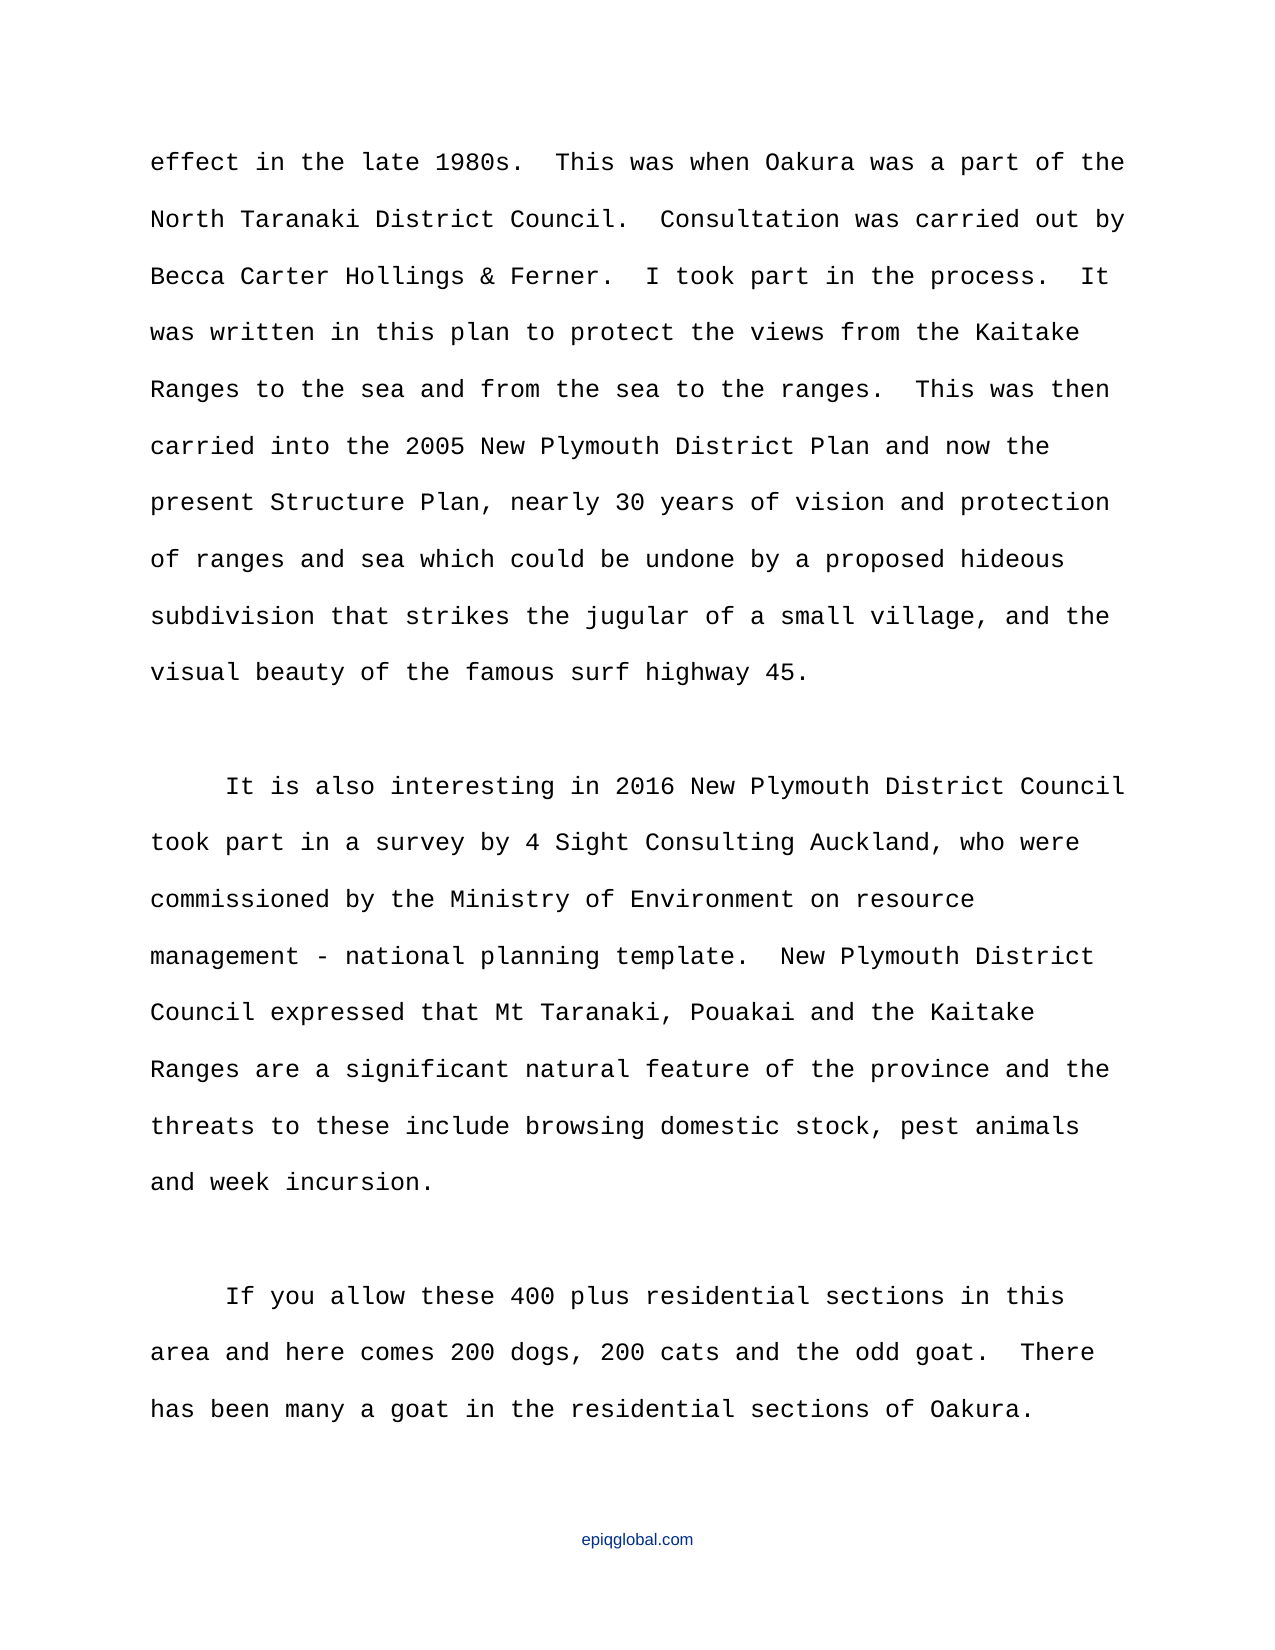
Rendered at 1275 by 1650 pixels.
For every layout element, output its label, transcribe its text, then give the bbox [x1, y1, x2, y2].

text If you allow these 400 plus residential sections in this area and here comes 200 dogs, 200 cats and the odd goat. There has been many a goat in the residential sections of Oakura. [150, 1283, 1125, 1425]
text It is also interesting in 2016 New Plymouth District Council took part in a survey by 4 Sight Consulting Auckland, who were commissioned by the Ministry of Environment on resource management - national planning template. New Plymouth District Council expressed that Mt Taranaki, Pouakai and the Kaitake Ranges are a significant natural feature of the province and the threats to these include browsing domestic stock, pest animals and week incursion. [150, 773, 1125, 1198]
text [150, 150, 1125, 688]
